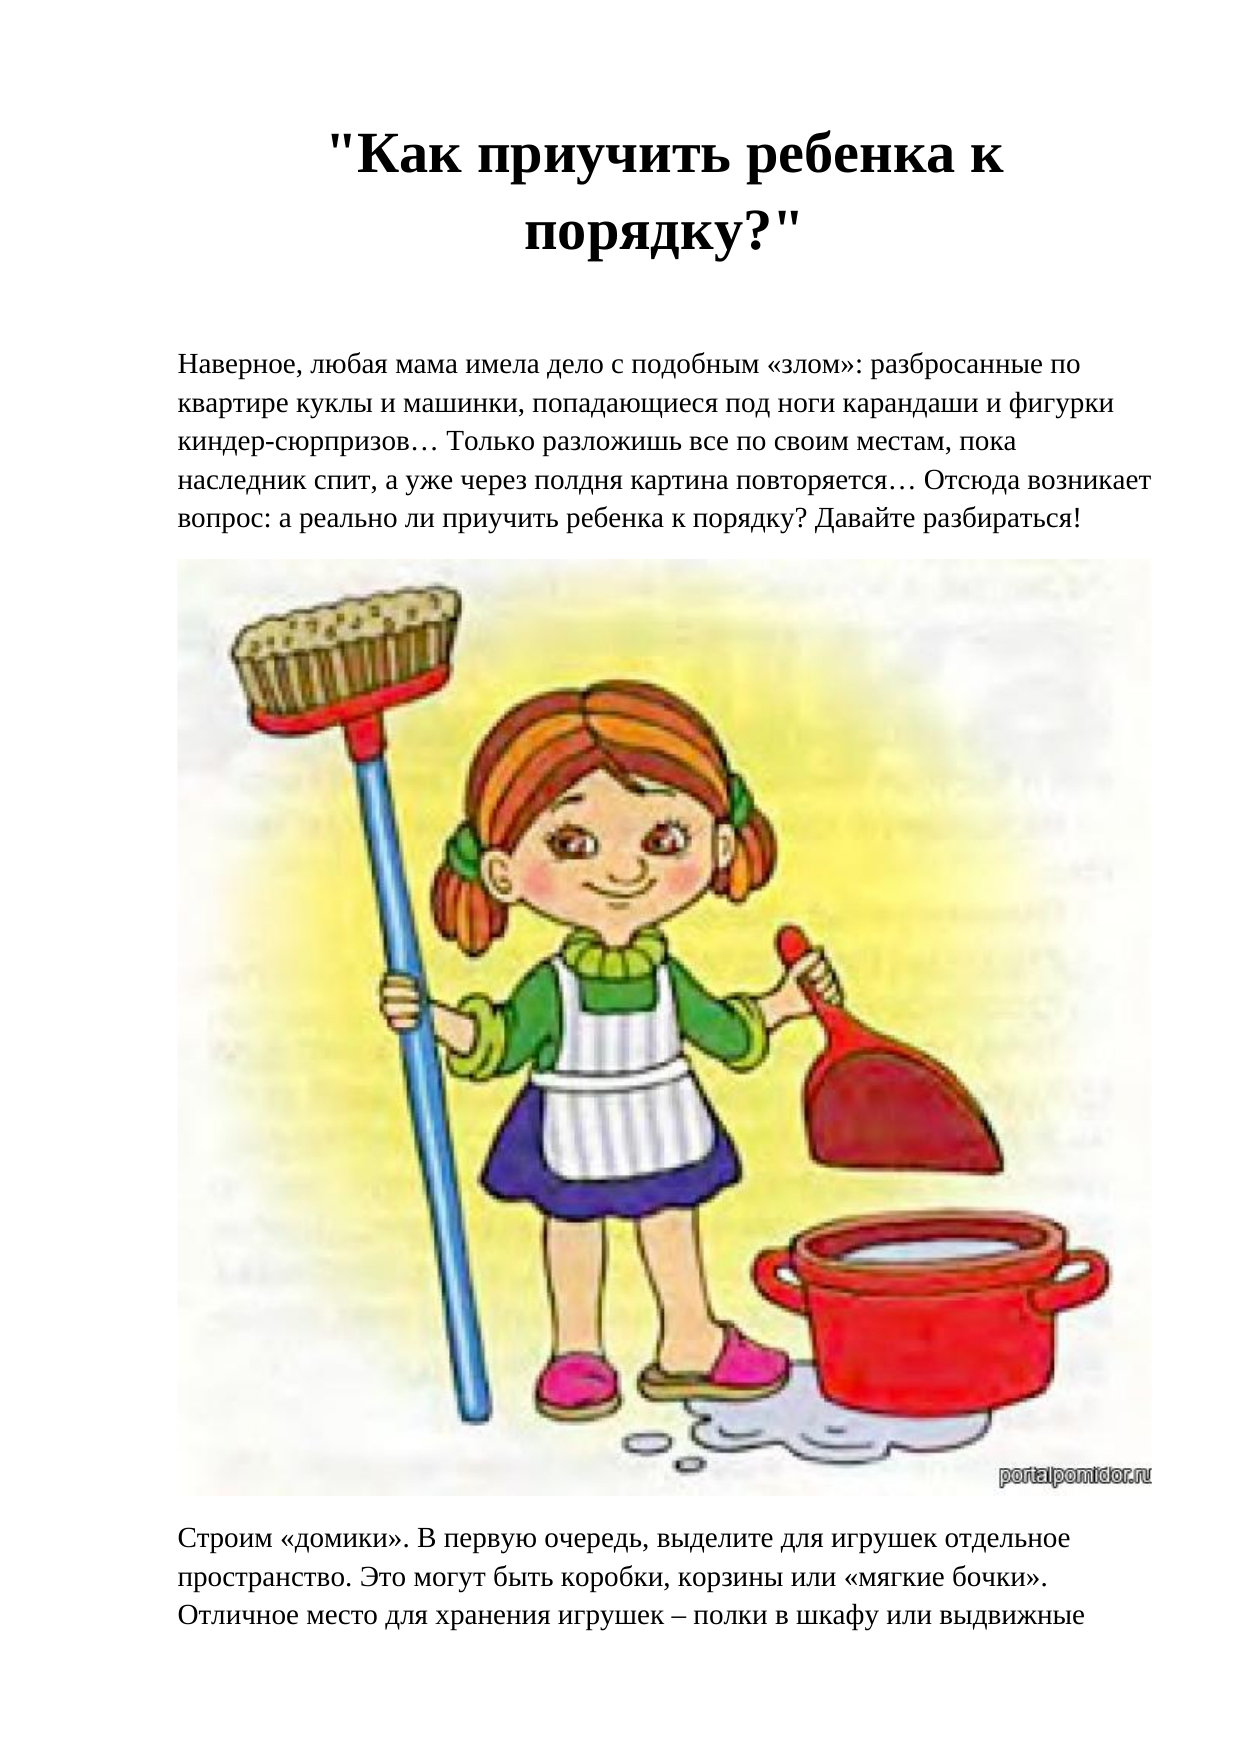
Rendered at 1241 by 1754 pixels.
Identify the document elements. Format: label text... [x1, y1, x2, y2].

picture [177, 559, 1152, 1496]
text Наверное, любая мама имела дело с подобным «злом»: разбросанные по квартире куклы и машинки, попадающиеся под ноги карандаши и фигурки киндер-сюрпризов… Только разложишь все по своим местам, пока наследник спит, а уже через полдня картина повторяется… Отсюда возникает вопрос: а реально ли приучить ребенка к порядку? Давайте разбираться! [177, 346, 1152, 534]
text "Как приучить ребенка к порядку?" [177, 118, 1152, 262]
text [177, 1520, 1152, 1631]
